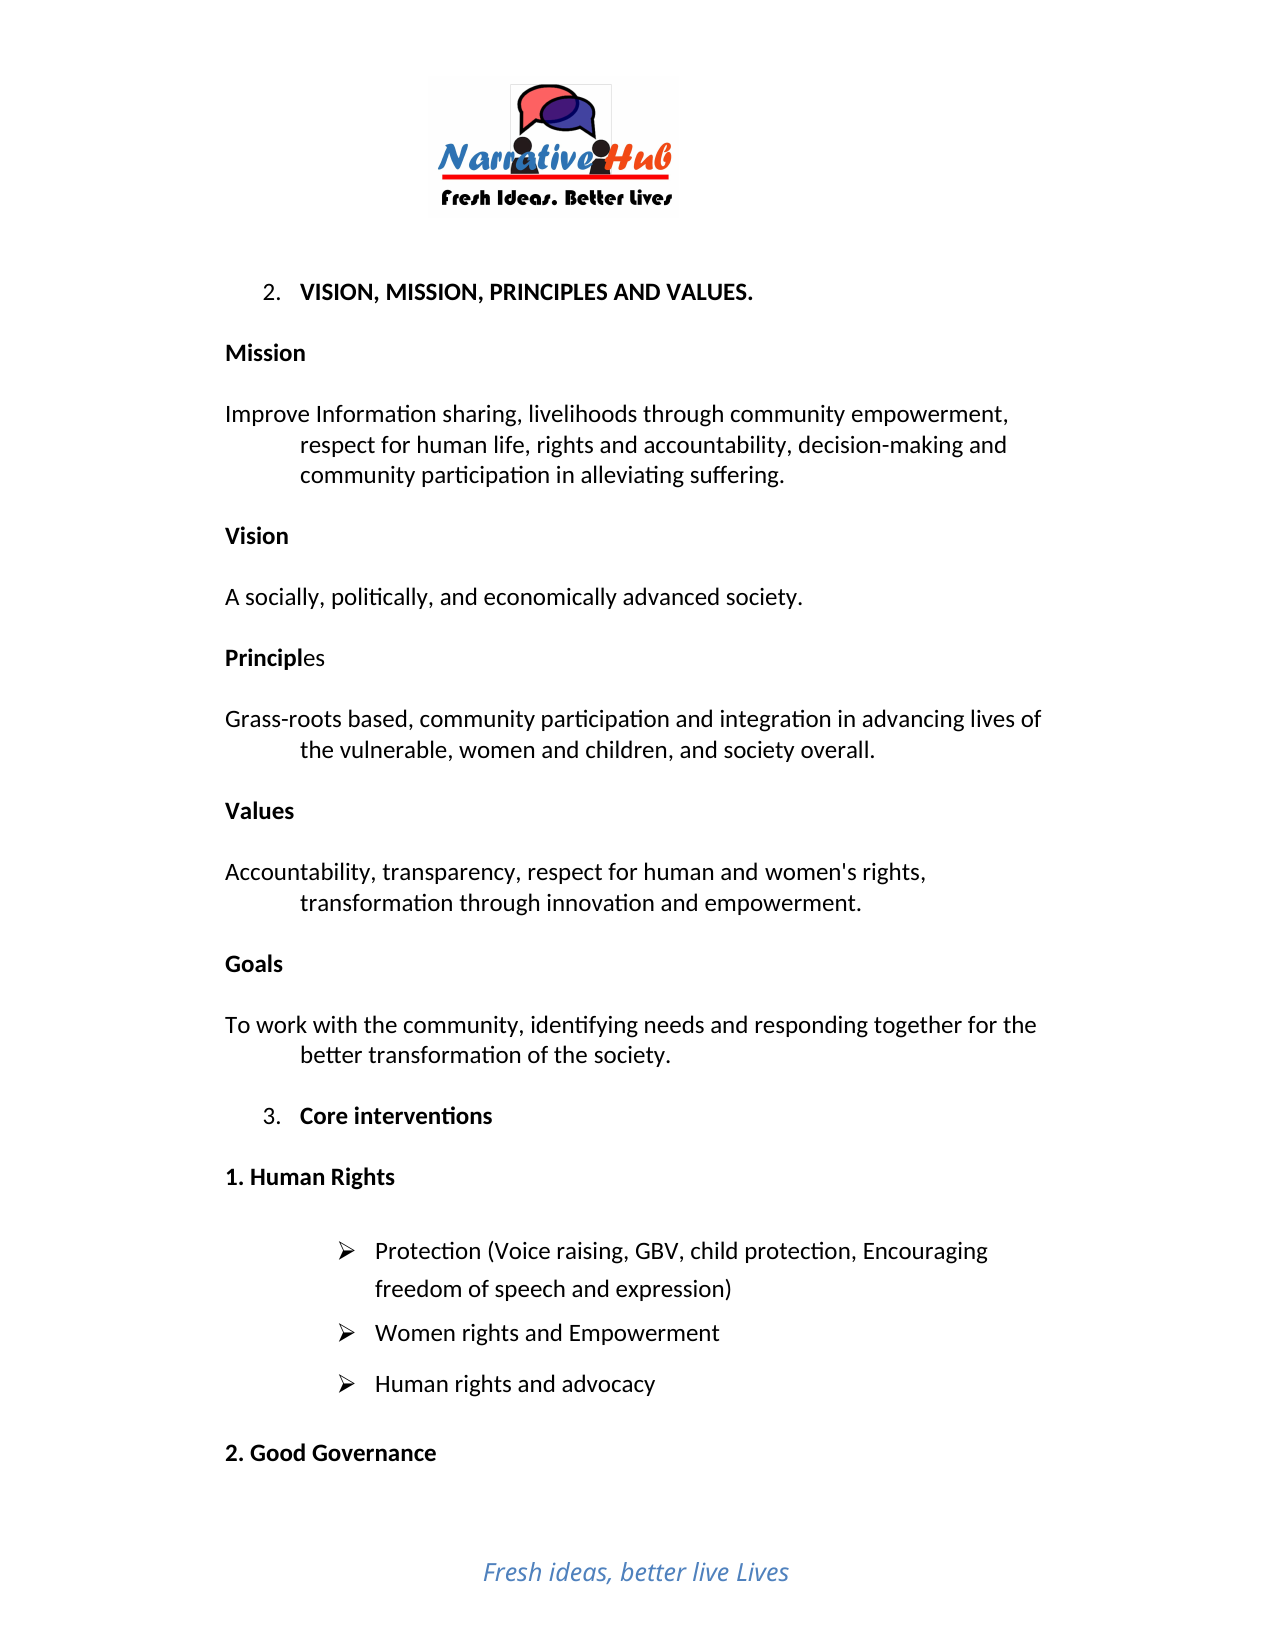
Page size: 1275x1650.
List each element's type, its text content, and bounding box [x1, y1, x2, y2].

list Core interventions [262, 1100, 1050, 1131]
text Vision [225, 520, 1050, 551]
list Human rights and advocacy [337, 1355, 1050, 1407]
text Accountability, transparency, respect for human and women's rights, transformation through innovation and empowerment. [225, 856, 1050, 917]
text Goals [225, 948, 1050, 978]
list VISION, MISSION, PRINCIPLES AND VALUES. [262, 276, 1050, 307]
text 1. Human Rights [225, 1161, 1050, 1192]
text Values [225, 795, 1050, 826]
text Grass-roots based, community participation and integration in advancing lives of the vulnerable, women and children, and society overall. [225, 703, 1050, 764]
list Protection (Voice raising, GBV, child protection, Encouraging freedom of speech and expression) [337, 1222, 1050, 1304]
picture [428, 76, 679, 218]
text Mission [225, 337, 1050, 368]
text Principles [225, 642, 1050, 673]
text A socially, politically, and economically advanced society. [225, 581, 1050, 612]
text Improve Information sharing, livelihoods through community empowerment, respect for human life, rights and accountability, decision-making and community participation in alleviating suffering. [225, 398, 1050, 490]
text To work with the community, identifying needs and responding together for the better transformation of the society. [225, 1009, 1050, 1070]
list Women rights and Empowerment [337, 1304, 1050, 1355]
text 2. Good Governance [225, 1437, 1050, 1468]
